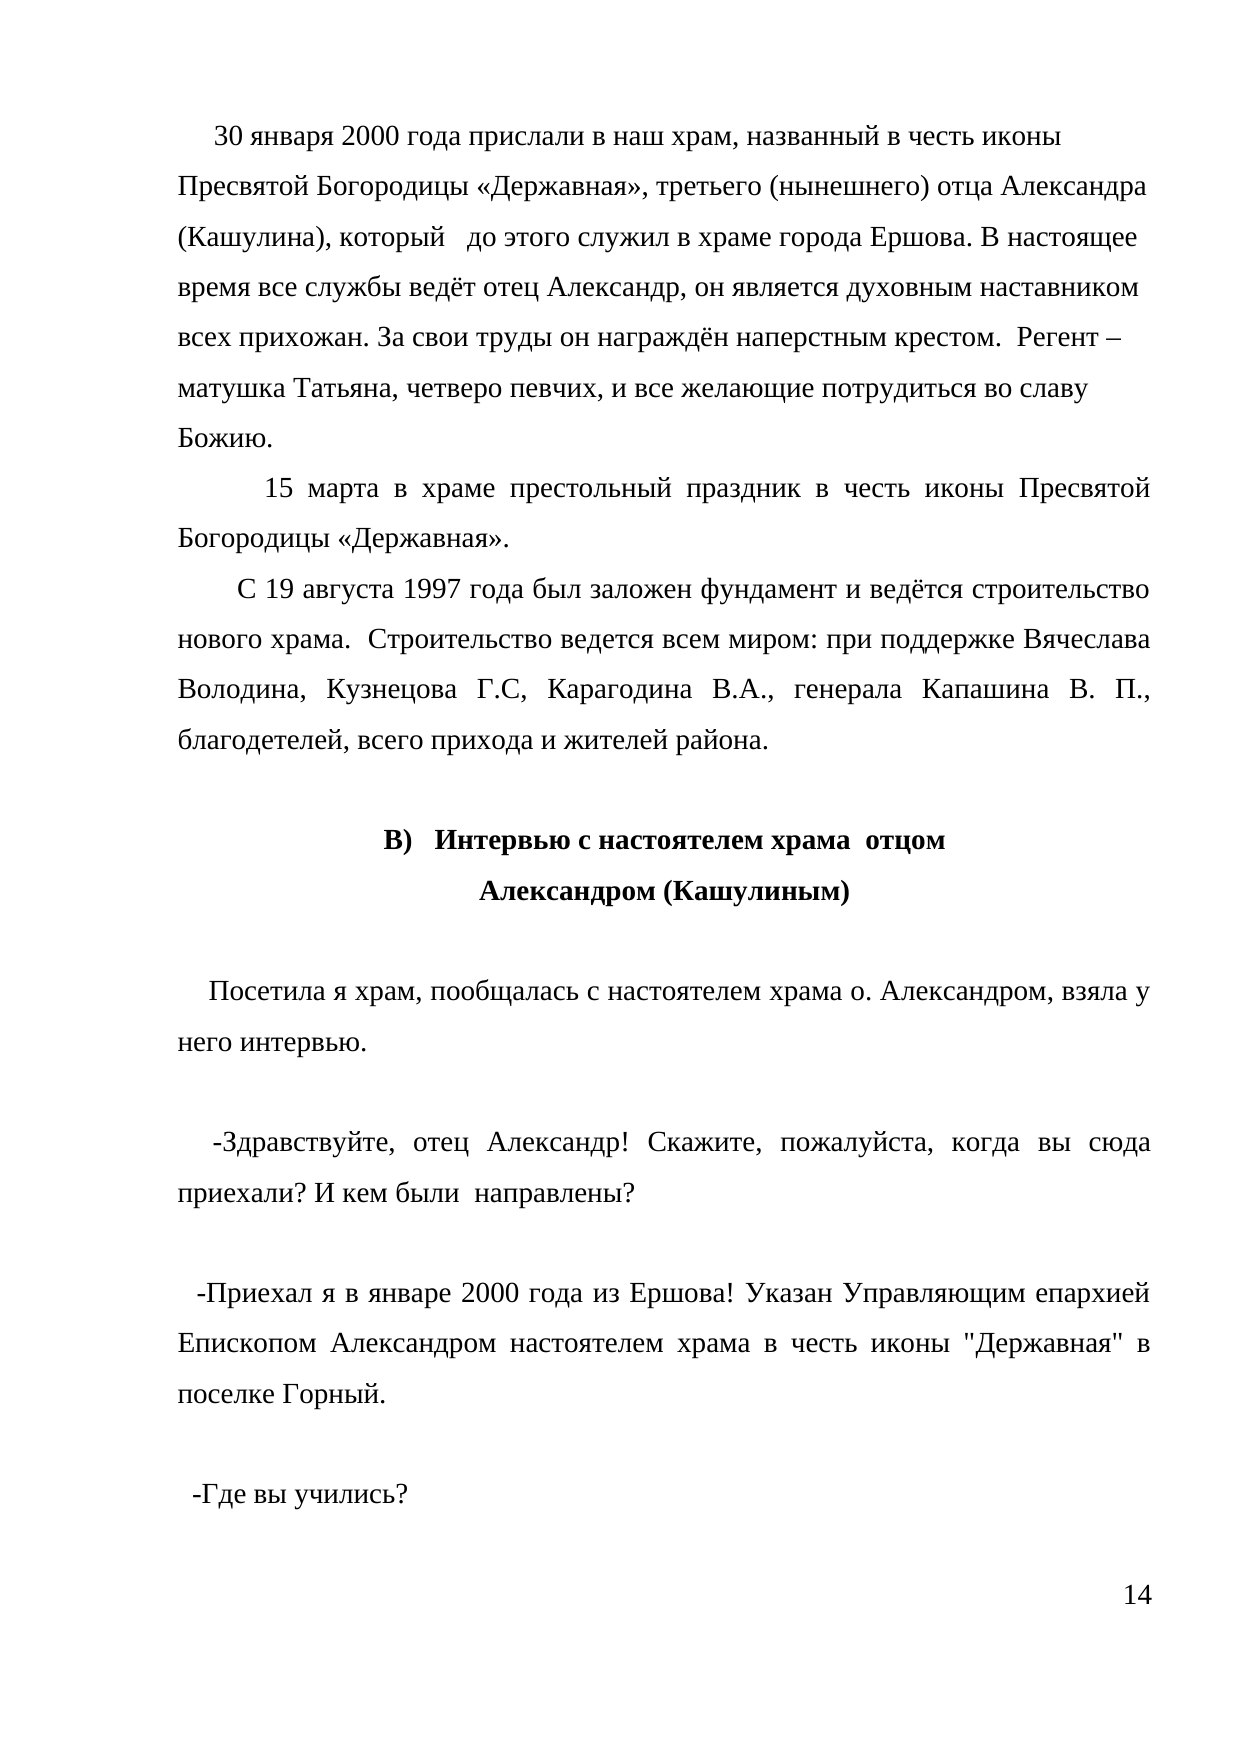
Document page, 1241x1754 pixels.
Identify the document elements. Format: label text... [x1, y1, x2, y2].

text В) Интервью с настоятелем храма отцом [177, 822, 1152, 856]
text -Где вы учились? [177, 1477, 1152, 1510]
text С 19 августа 1997 года был заложен фундамент и ведётся строительство нового храма. Строительство ведется всем миром: при поддержке Вячеслава Володина, Кузнецова Г.С, Карагодина В.А., генерала Капашина В. П., благодетелей, всего прихода и жителей района. [177, 571, 1152, 755]
text 14 [177, 1577, 1152, 1611]
text Александром (Кашулиным) [177, 873, 1152, 906]
text -Здравствуйте, отец Александр! Скажите, пожалуйста, когда вы сюда приехали? И кем были направлены? [177, 1124, 1152, 1208]
text 15 марта в храме престольный праздник в честь иконы Пресвятой Богородицы «Державная». [177, 470, 1152, 554]
text -Приехал я в январе 2000 года из Ершова! Указан Управляющим епархией Епископом Александром настоятелем храма в честь иконы "Державная" в поселке Горный. [177, 1275, 1152, 1409]
text 30 января 2000 года прислали в наш храм, названный в честь иконы Пресвятой Богородицы «Державная», третьего (нынешнего) отца Александра (Кашулина), который до этого служил в храме города Ершова. В настоящее время все службы ведёт отец Александр, он является духовным наставником всех прихожан. За свои труды он награждён наперстным крестом. Регент – матушка Татьяна, четверо певчих, и все желающие потрудиться во славу Божию. [177, 118, 1152, 453]
text Посетила я храм, пообщалась с настоятелем храма о. Александром, взяла у него интервью. [177, 973, 1152, 1057]
